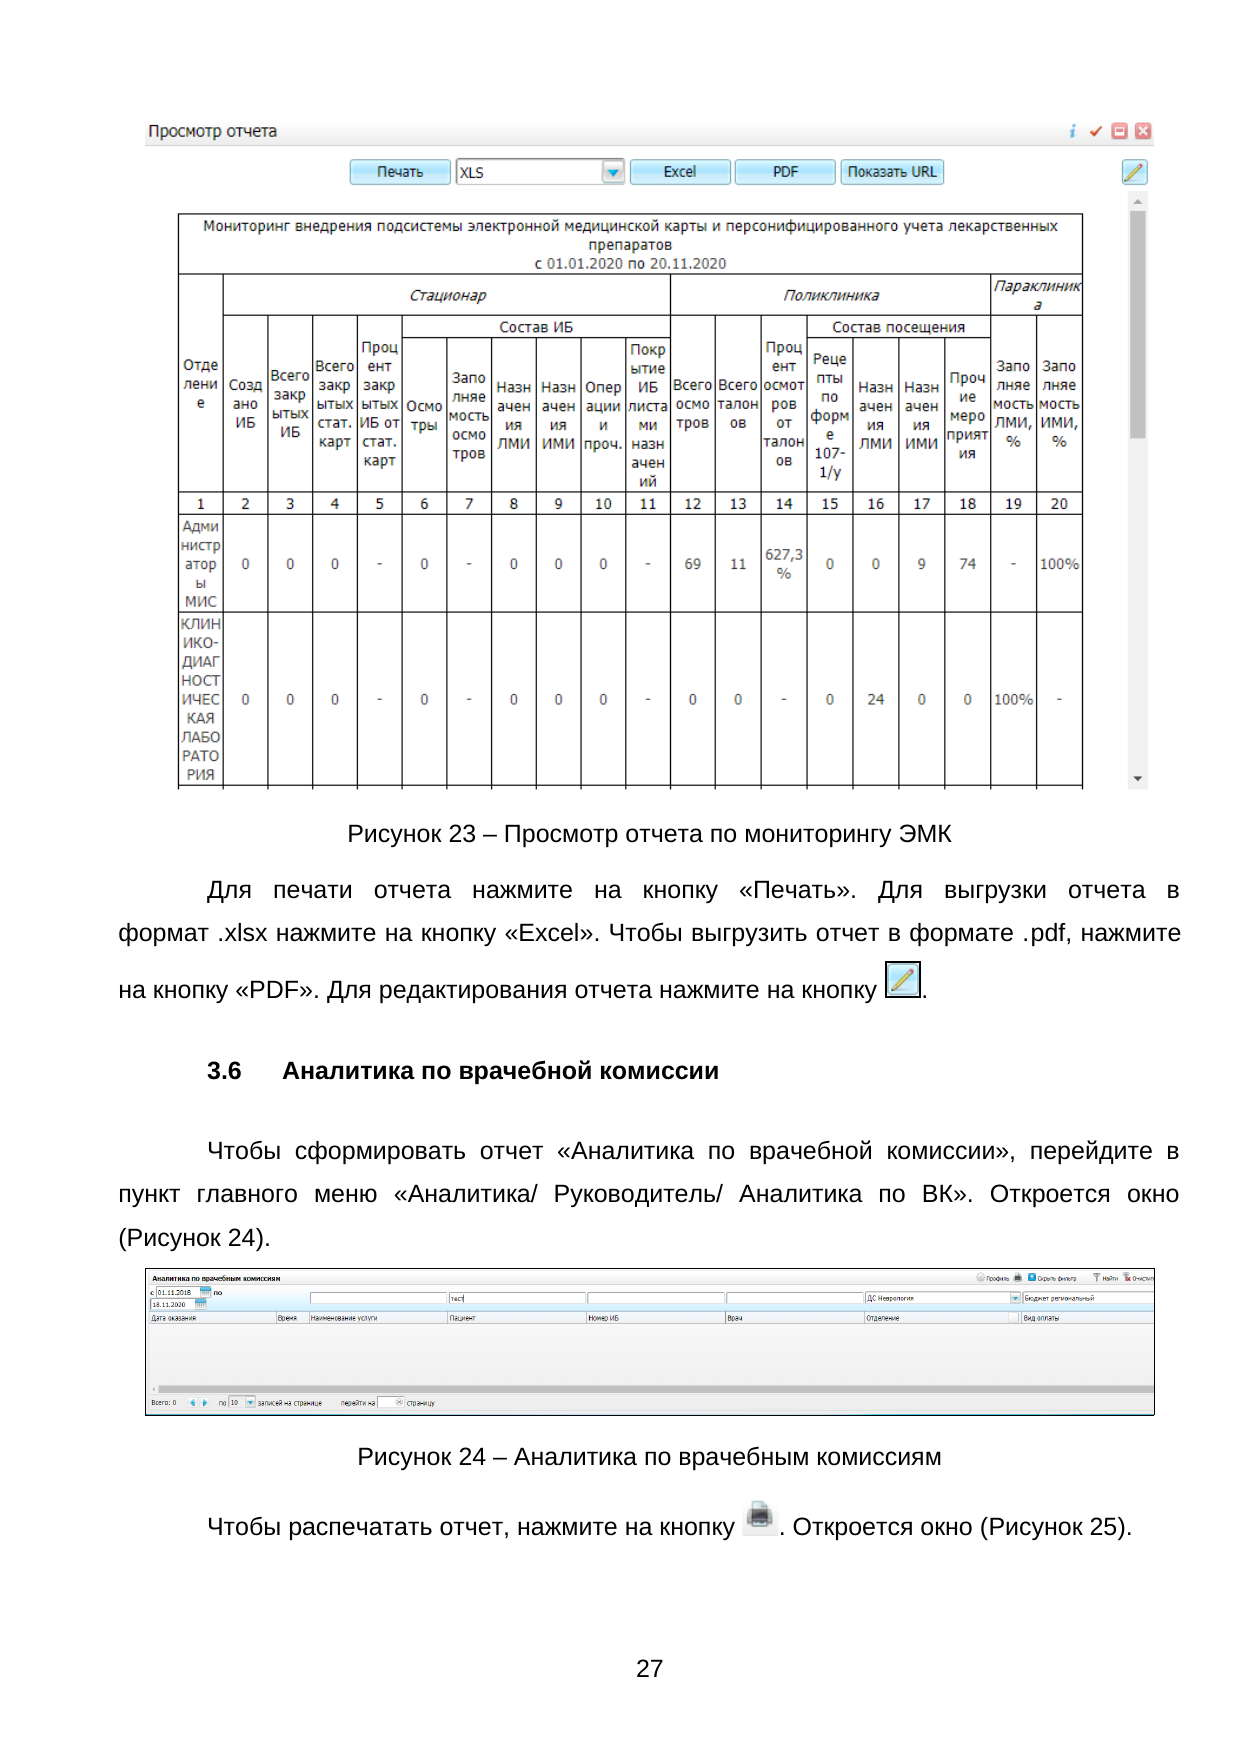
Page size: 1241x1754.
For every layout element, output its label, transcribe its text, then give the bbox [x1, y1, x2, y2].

text Чтобы сформировать отчет «Аналитика по врачебной комиссии», перейдите в пункт главного меню «Аналитика/ Руководитель/ Аналитика по ВК». Откроется окно (Рисунок 24). [118, 1136, 1181, 1251]
picture [146, 1269, 1154, 1415]
text Чтобы распечатать отчет, нажмите на кнопку . Откроется окно (Рисунок 25). [118, 1498, 1181, 1541]
title Рисунок 23 – Просмотр отчета по мониторингу ЭМК [118, 819, 1181, 848]
title Рисунок 24 – Аналитика по врачебным комиссиям [118, 1442, 1181, 1471]
picture [145, 118, 1155, 793]
subtitle Аналитика по врачебной комиссии [207, 1056, 1181, 1084]
picture [742, 1497, 779, 1536]
text Для печати отчета нажмите на кнопку «Печать». Для выгрузки отчета в формат .xlsx нажмите на кнопку «Excel». Чтобы выгрузить отчет в формате .pdf, нажмите на кнопку «PDF». Для редактирования отчета нажмите на кнопку . [118, 875, 1181, 1004]
picture [887, 963, 919, 996]
